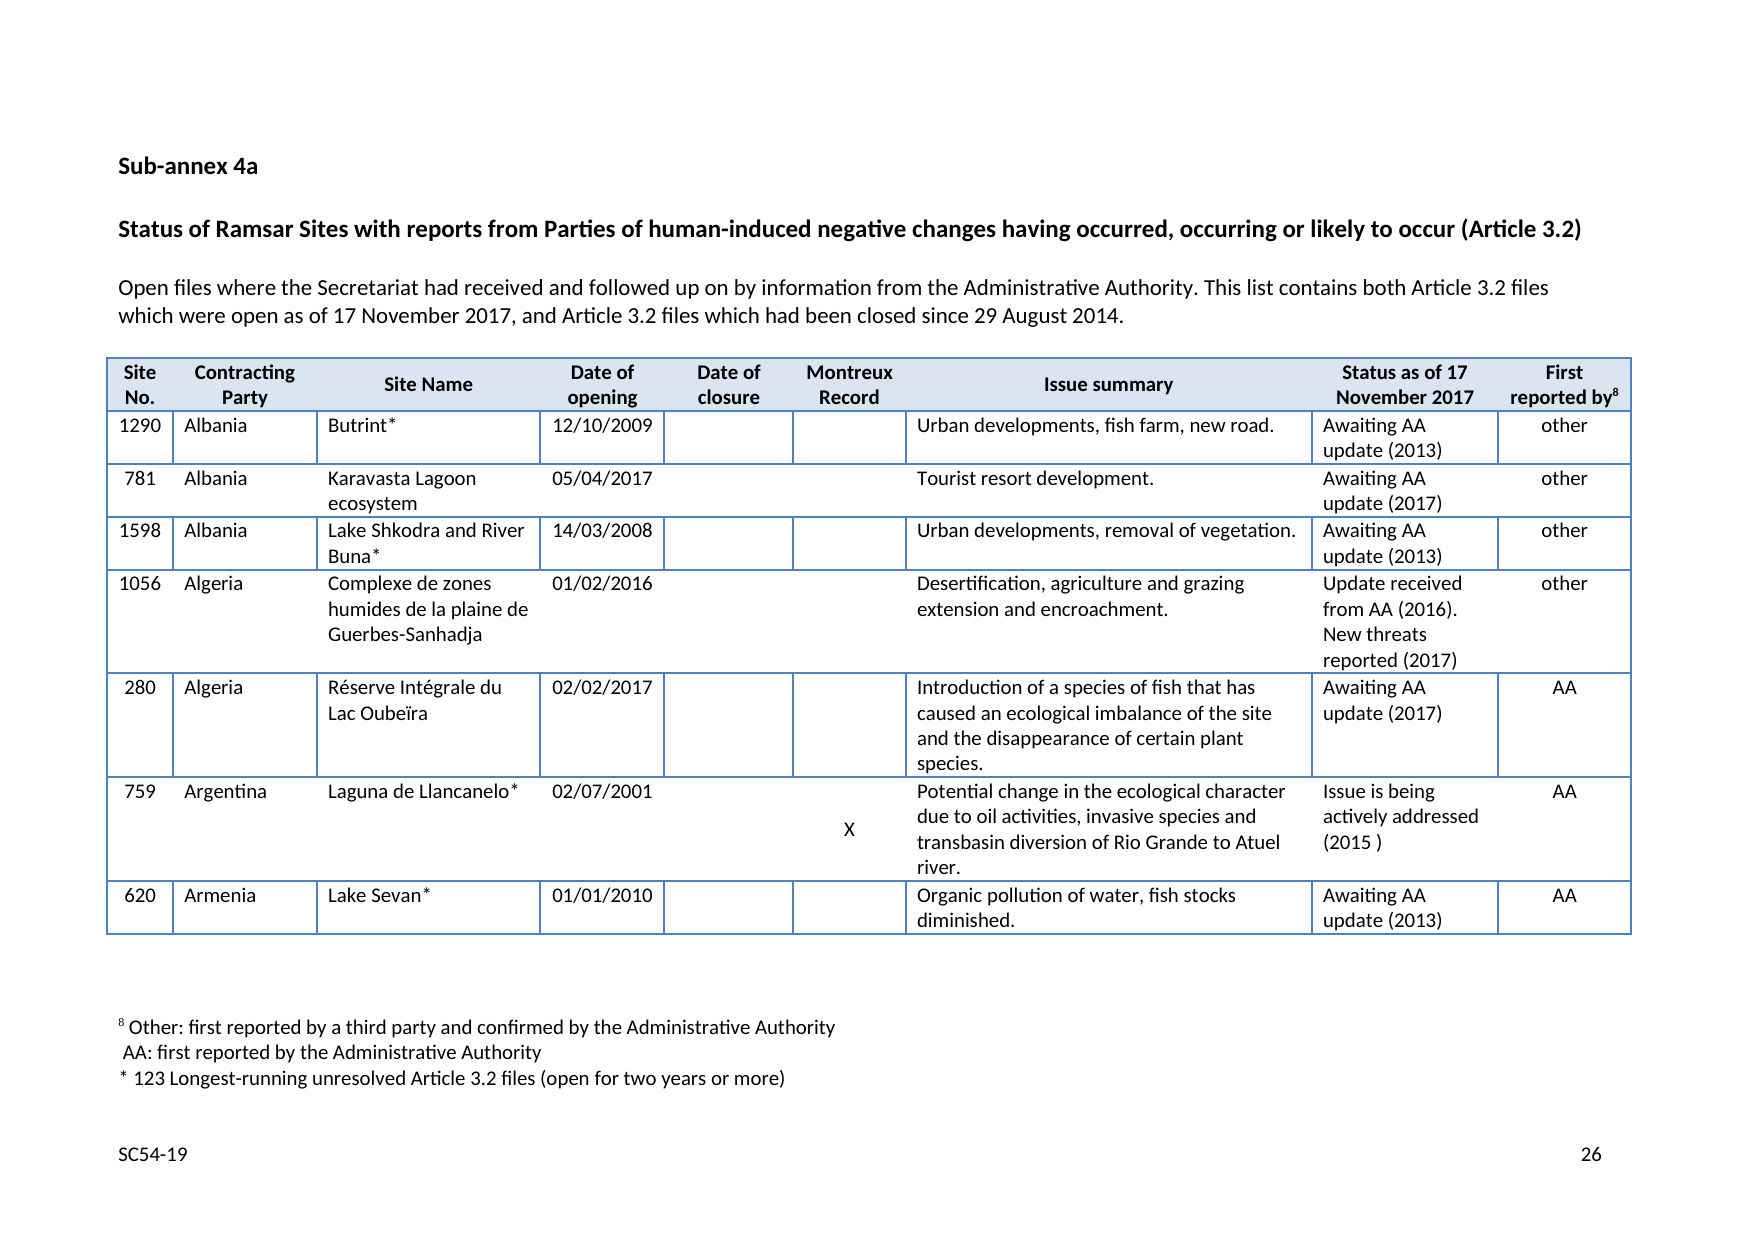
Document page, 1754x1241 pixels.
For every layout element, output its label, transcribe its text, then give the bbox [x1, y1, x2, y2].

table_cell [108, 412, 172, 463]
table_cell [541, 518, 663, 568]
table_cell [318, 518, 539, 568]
text Status of Ramsar Sites with reports from Parties of human-induced negative changes having occurred, occurring or likely to occur (Article 3.2) [118, 213, 1604, 244]
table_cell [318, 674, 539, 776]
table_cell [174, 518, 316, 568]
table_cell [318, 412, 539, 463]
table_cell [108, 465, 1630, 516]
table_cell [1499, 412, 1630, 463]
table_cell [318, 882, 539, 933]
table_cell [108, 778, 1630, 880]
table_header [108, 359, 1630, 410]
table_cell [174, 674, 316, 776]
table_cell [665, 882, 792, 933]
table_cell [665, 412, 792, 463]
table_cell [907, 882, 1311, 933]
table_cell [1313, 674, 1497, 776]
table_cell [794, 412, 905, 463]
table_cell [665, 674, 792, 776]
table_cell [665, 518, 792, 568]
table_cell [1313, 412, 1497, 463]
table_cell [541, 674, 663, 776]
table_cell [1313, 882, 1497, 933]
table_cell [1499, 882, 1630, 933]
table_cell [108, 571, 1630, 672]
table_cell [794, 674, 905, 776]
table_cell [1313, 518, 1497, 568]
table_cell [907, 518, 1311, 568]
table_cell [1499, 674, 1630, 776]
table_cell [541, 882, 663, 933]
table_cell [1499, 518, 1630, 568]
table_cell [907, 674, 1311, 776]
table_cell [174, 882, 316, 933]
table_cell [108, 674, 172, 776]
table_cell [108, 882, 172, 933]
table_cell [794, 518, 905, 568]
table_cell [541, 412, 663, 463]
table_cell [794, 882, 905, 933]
text Sub-annex 4a [118, 150, 1604, 181]
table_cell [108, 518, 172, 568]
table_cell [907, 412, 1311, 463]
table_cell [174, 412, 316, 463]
text Open files where the Secretariat had received and followed up on by information from the Administrative Authority. This list contains both Article 3.2 files which were open as of 17 November 2017, and Article 3.2 files which had been closed since 29 August 2014. [118, 273, 1604, 329]
